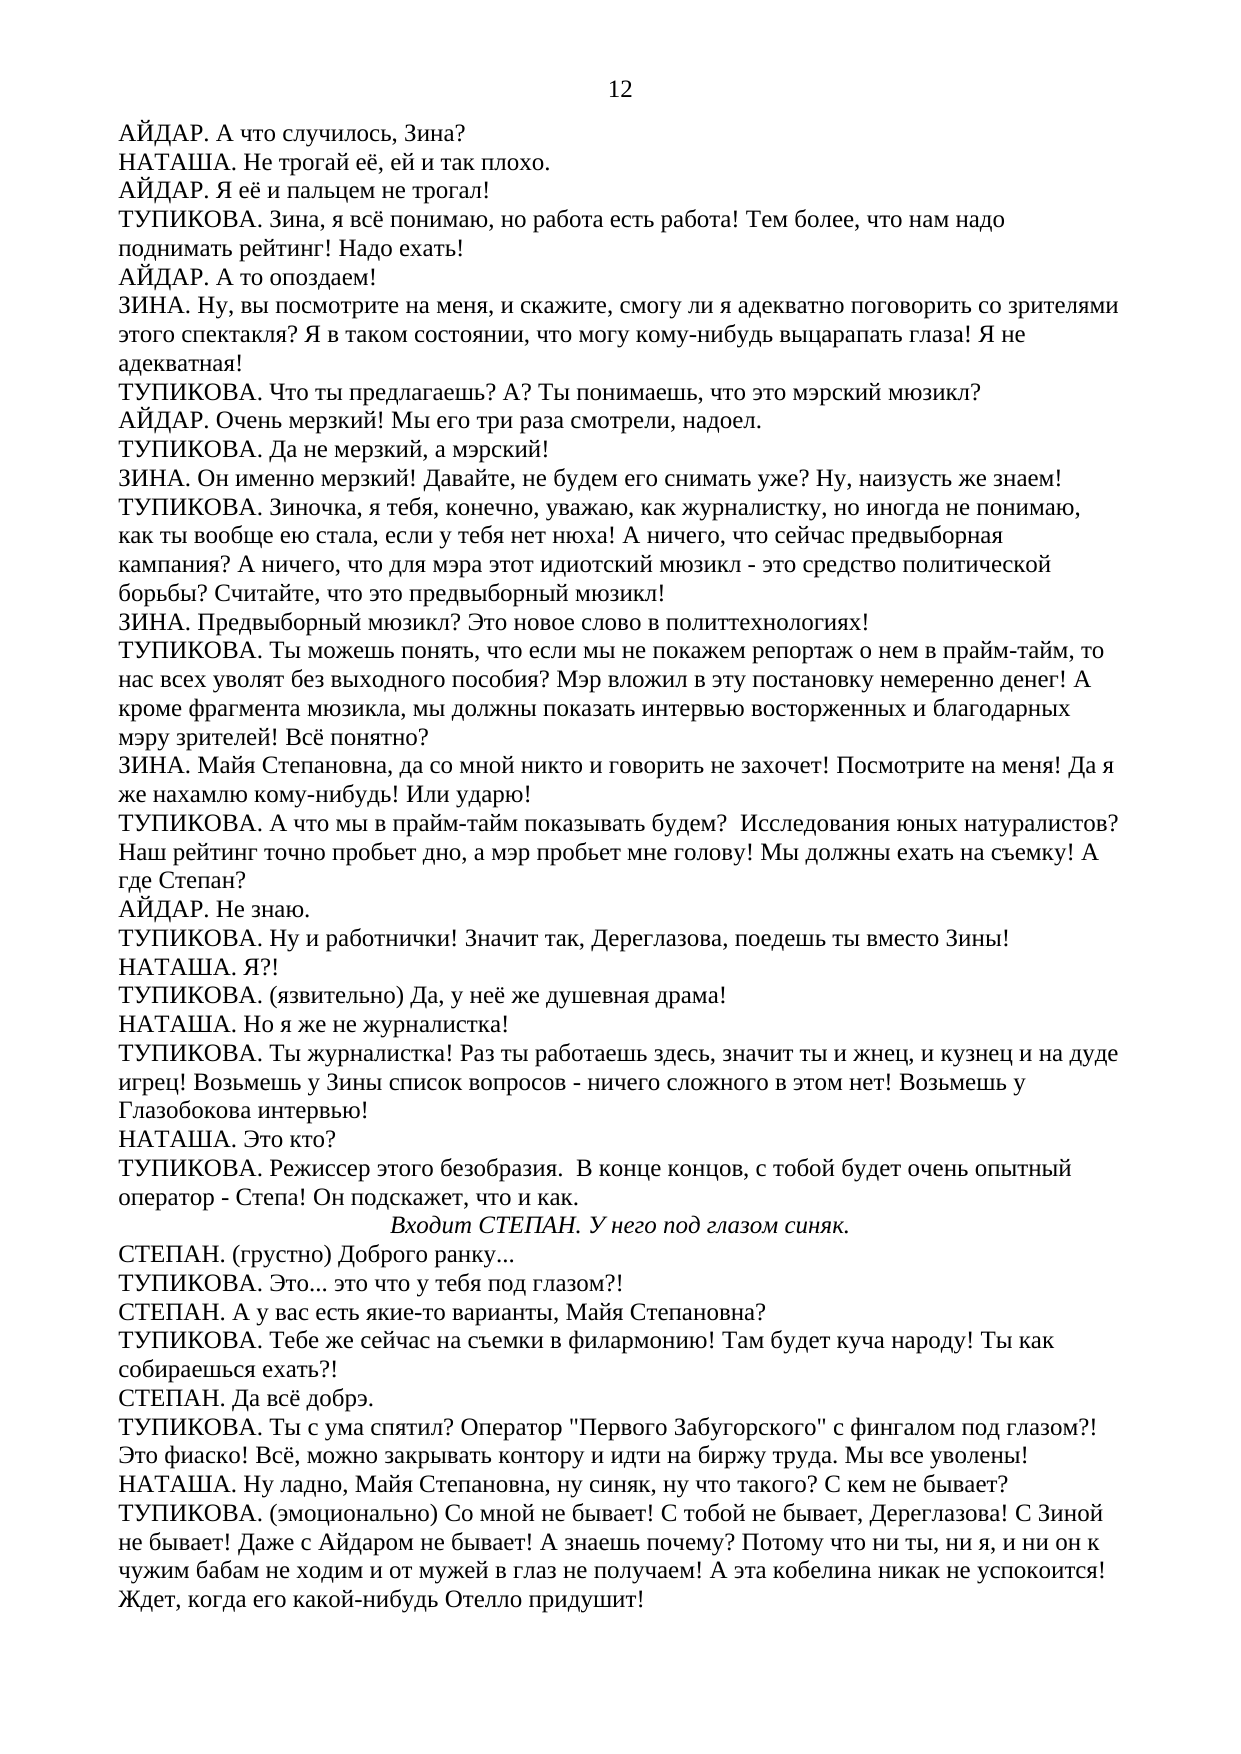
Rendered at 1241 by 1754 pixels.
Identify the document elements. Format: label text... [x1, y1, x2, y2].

text ЗИНА. Ну, вы посмотрите на меня, и скажите, смогу ли я адекватно поговорить со зрителями этого спектакля? Я в таком состоянии, что могу кому-нибудь выцарапать глаза! Я не адекватная! [118, 291, 1122, 377]
text ТУПИКОВА. Зина, я всё понимаю, но работа есть работа! Тем более, что нам надо поднимать рейтинг! Надо ехать! [118, 204, 1122, 262]
text НАТАША. Я?! [118, 952, 1122, 981]
text ТУПИКОВА. Ну и работнички! Значит так, Дереглазова, поедешь ты вместо Зины! [118, 923, 1122, 952]
text НАТАША. Не трогай её, ей и так плохо. [118, 147, 1122, 176]
text НАТАША. Это кто? [118, 1124, 1122, 1153]
text АЙДАР. Я её и пальцем не трогал! [118, 176, 1122, 204]
text ТУПИКОВА. Тебе же сейчас на съемки в филармонию! Там будет куча народу! Ты как собираешься ехать?! [118, 1326, 1122, 1383]
text НАТАША. Ну ладно, Майя Степановна, ну синяк, ну что такого? С кем не бывает? [118, 1469, 1122, 1498]
text ТУПИКОВА. Ты можешь понять, что если мы не покажем репортаж о нем в прайм-тайм, то нас всех уволят без выходного пособия? Мэр вложил в эту постановку немеренно денег! А кроме фрагмента мюзикла, мы должны показать интервью восторженных и благодарных мэру зрителей! Всё понятно? [118, 636, 1122, 751]
text АЙДАР. А что случилось, Зина? [118, 118, 1122, 147]
text АЙДАР. Очень мерзкий! Мы его три раза смотрели, надоел. [118, 406, 1122, 434]
text ЗИНА. Майя Степановна, да со мной никто и говорить не захочет! Посмотрите на меня! Да я же нахамлю кому-нибудь! Или ударю! [118, 751, 1122, 808]
text ТУПИКОВА. (эмоционально) Со мной не бывает! С тобой не бывает, Дереглазова! С Зиной не бывает! Даже с Айдаром не бывает! А знаешь почему? Потому что ни ты, ни я, и ни он к чужим бабам не ходим и от мужей в глаз не получаем! А эта кобелина никак не успокоится! Ждет, когда его какой-нибудь Отелло придушит! [118, 1498, 1122, 1613]
text ТУПИКОВА. Ты журналистка! Раз ты работаешь здесь, значит ты и жнец, и кузнец и на дуде игрец! Возьмешь у Зины список вопросов - ничего сложного в этом нет! Возьмешь у Глазобокова интервью! [118, 1038, 1122, 1124]
text ТУПИКОВА. Это... это что у тебя под глазом?! [118, 1268, 1122, 1297]
text ТУПИКОВА. Ты с ума спятил? Оператор "Первого Забугорского" с фингалом под глазом?! Это фиаско! Всё, можно закрывать контору и идти на биржу труда. Мы все уволены! [118, 1412, 1122, 1469]
text ТУПИКОВА. Что ты предлагаешь? А? Ты понимаешь, что это мэрский мюзикл? [118, 377, 1122, 406]
text СТЕПАН. А у вас есть якие-то варианты, Майя Степановна? [118, 1297, 1122, 1326]
text АЙДАР. Не знаю. [118, 894, 1122, 923]
text ЗИНА. Он именно мерзкий! Давайте, не будем его снимать уже? Ну, наизусть же знаем! [118, 463, 1122, 492]
text ТУПИКОВА. Режиссер этого безобразия. В конце концов, с тобой будет очень опытный оператор - Степа! Он подскажет, что и как. [118, 1153, 1122, 1211]
text ЗИНА. Предвыборный мюзикл? Это новое слово в политтехнологиях! [118, 607, 1122, 636]
text НАТАША. Но я же не журналистка! [118, 1009, 1122, 1038]
text ТУПИКОВА. Зиночка, я тебя, конечно, уважаю, как журналистку, но иногда не понимаю, как ты вообще ею стала, если у тебя нет нюха! А ничего, что сейчас предвыборная кампания? А ничего, что для мэра этот идиотский мюзикл - это средство политической борьбы? Считайте, что это предвыборный мюзикл! [118, 492, 1122, 607]
text ТУПИКОВА. (язвительно) Да, у неё же душевная драма! [118, 981, 1122, 1009]
text Входит СТЕПАН. У него под глазом синяк. [118, 1211, 1122, 1239]
text ТУПИКОВА. А что мы в прайм-тайм показывать будем? Исследования юных натуралистов? Наш рейтинг точно пробьет дно, а мэр пробьет мне голову! Мы должны ехать на съемку! А где Степан? [118, 808, 1122, 894]
text АЙДАР. А то опоздаем! [118, 262, 1122, 291]
text ТУПИКОВА. Да не мерзкий, а мэрский! [118, 434, 1122, 463]
text СТЕПАН. Да всё добрэ. [118, 1383, 1122, 1412]
text СТЕПАН. (грустно) Доброго ранку... [118, 1239, 1122, 1268]
